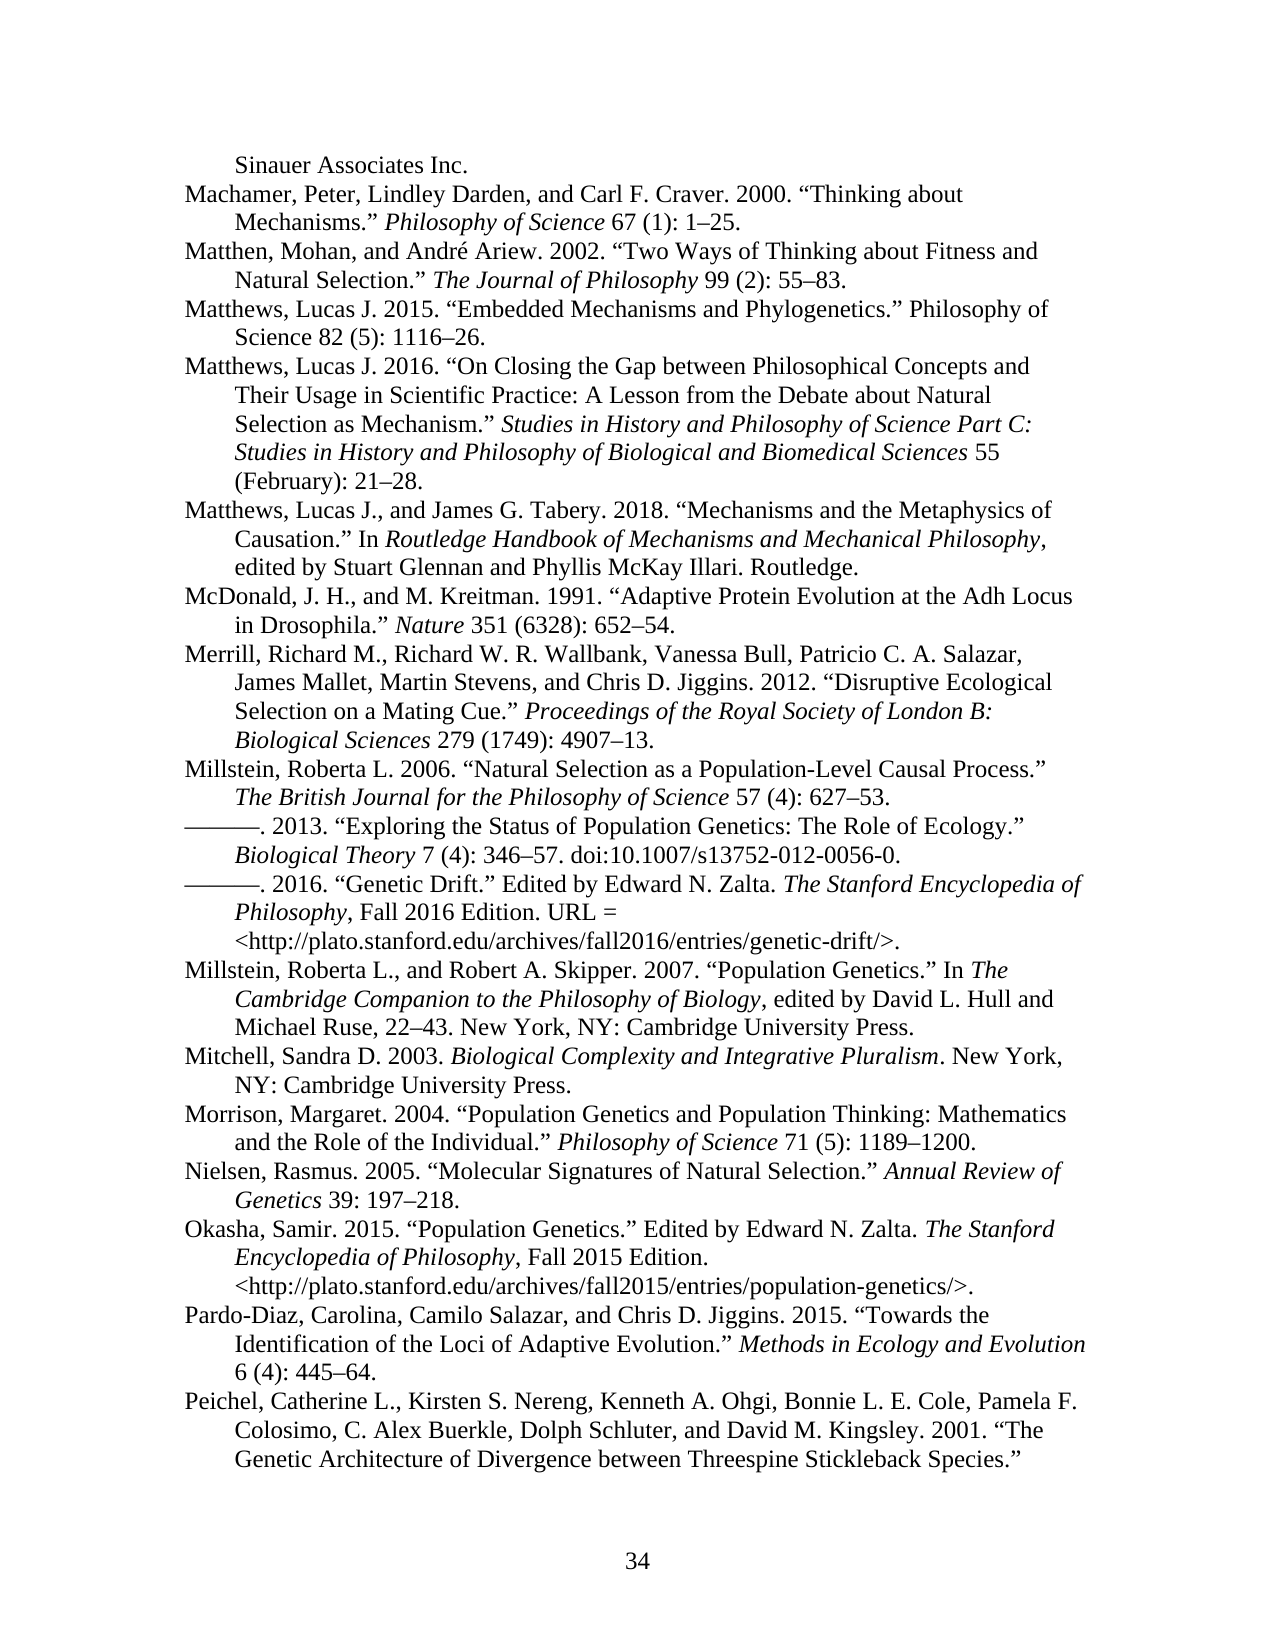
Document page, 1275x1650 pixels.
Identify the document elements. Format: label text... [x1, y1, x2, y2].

text Millstein, Roberta L. 2006. “Natural Selection as a Population-Level Causal Process.” The British Journal for the Philosophy of Science 57 (4): 627–53. [184, 754, 1087, 811]
text Merrill, Richard M., Richard W. R. Wallbank, Vanessa Bull, Patricio C. A. Salazar, James Mallet, Martin Stevens, and Chris D. Jiggins. 2012. “Disruptive Ecological Selection on a Mating Cue.” Proceedings of the Royal Society of London B: Biological Sciences 279 (1749): 4907–13. [184, 639, 1087, 754]
text Mitchell, Sandra D. 2003. Biological Complexity and Integrative Pluralism. New York, NY: Cambridge University Press. [184, 1041, 1087, 1099]
text Matthen, Mohan, and André Ariew. 2002. “Two Ways of Thinking about Fitness and Natural Selection.” The Journal of Philosophy 99 (2): 55–83. [184, 236, 1087, 294]
text Morrison, Margaret. 2004. “Population Genetics and Population Thinking: Mathematics and the Role of the Individual.” Philosophy of Science 71 (5): 1189–1200. [184, 1099, 1087, 1156]
text Okasha, Samir. 2015. “Population Genetics.” Edited by Edward N. Zalta. The Stanford Encyclopedia of Philosophy, Fall 2015 Edition. <http://plato.stanford.edu/archives/fall2015/entries/population-genetics/>. [184, 1214, 1087, 1300]
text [184, 150, 1087, 179]
text McDonald, J. H., and M. Kreitman. 1991. “Adaptive Protein Evolution at the Adh Locus in Drosophila.” Nature 351 (6328): 652–54. [184, 581, 1087, 639]
text Matthews, Lucas J. 2016. “On Closing the Gap between Philosophical Concepts and Their Usage in Scientific Practice: A Lesson from the Debate about Natural Selection as Mechanism.” Studies in History and Philosophy of Science Part C: Studies in History and Philosophy of Biological and Biomedical Sciences 55 (February): 21–28. [184, 351, 1087, 495]
text Pardo-Diaz, Carolina, Camilo Salazar, and Chris D. Jiggins. 2015. “Towards the Identification of the Loci of Adaptive Evolution.” Methods in Ecology and Evolution 6 (4): 445–64. [184, 1300, 1087, 1386]
text ———. 2013. “Exploring the Status of Population Genetics: The Role of Ecology.” Biological Theory 7 (4): 346–57. doi:10.1007/s13752-012-0056-0. [184, 811, 1087, 869]
text Nielsen, Rasmus. 2005. “Molecular Signatures of Natural Selection.” Annual Review of Genetics 39: 197–218. [184, 1156, 1087, 1214]
text Machamer, Peter, Lindley Darden, and Carl F. Craver. 2000. “Thinking about Mechanisms.” Philosophy of Science 67 (1): 1–25. [184, 179, 1087, 236]
text Matthews, Lucas J. 2015. “Embedded Mechanisms and Phylogenetics.” Philosophy of Science 82 (5): 1116–26. [184, 294, 1087, 351]
text Matthews, Lucas J., and James G. Tabery. 2018. “Mechanisms and the Metaphysics of Causation.” In Routledge Handbook of Mechanisms and Mechanical Philosophy, edited by Stuart Glennan and Phyllis McKay Illari. Routledge. [184, 495, 1087, 581]
text ———. 2016. “Genetic Drift.” Edited by Edward N. Zalta. The Stanford Encyclopedia of Philosophy, Fall 2016 Edition. URL = <http://plato.stanford.edu/archives/fall2016/entries/genetic-drift/>. [184, 869, 1087, 955]
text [184, 1386, 1087, 1472]
text Millstein, Roberta L., and Robert A. Skipper. 2007. “Population Genetics.” In The Cambridge Companion to the Philosophy of Biology, edited by David L. Hull and Michael Ruse, 22–43. New York, NY: Cambridge University Press. [184, 955, 1087, 1041]
